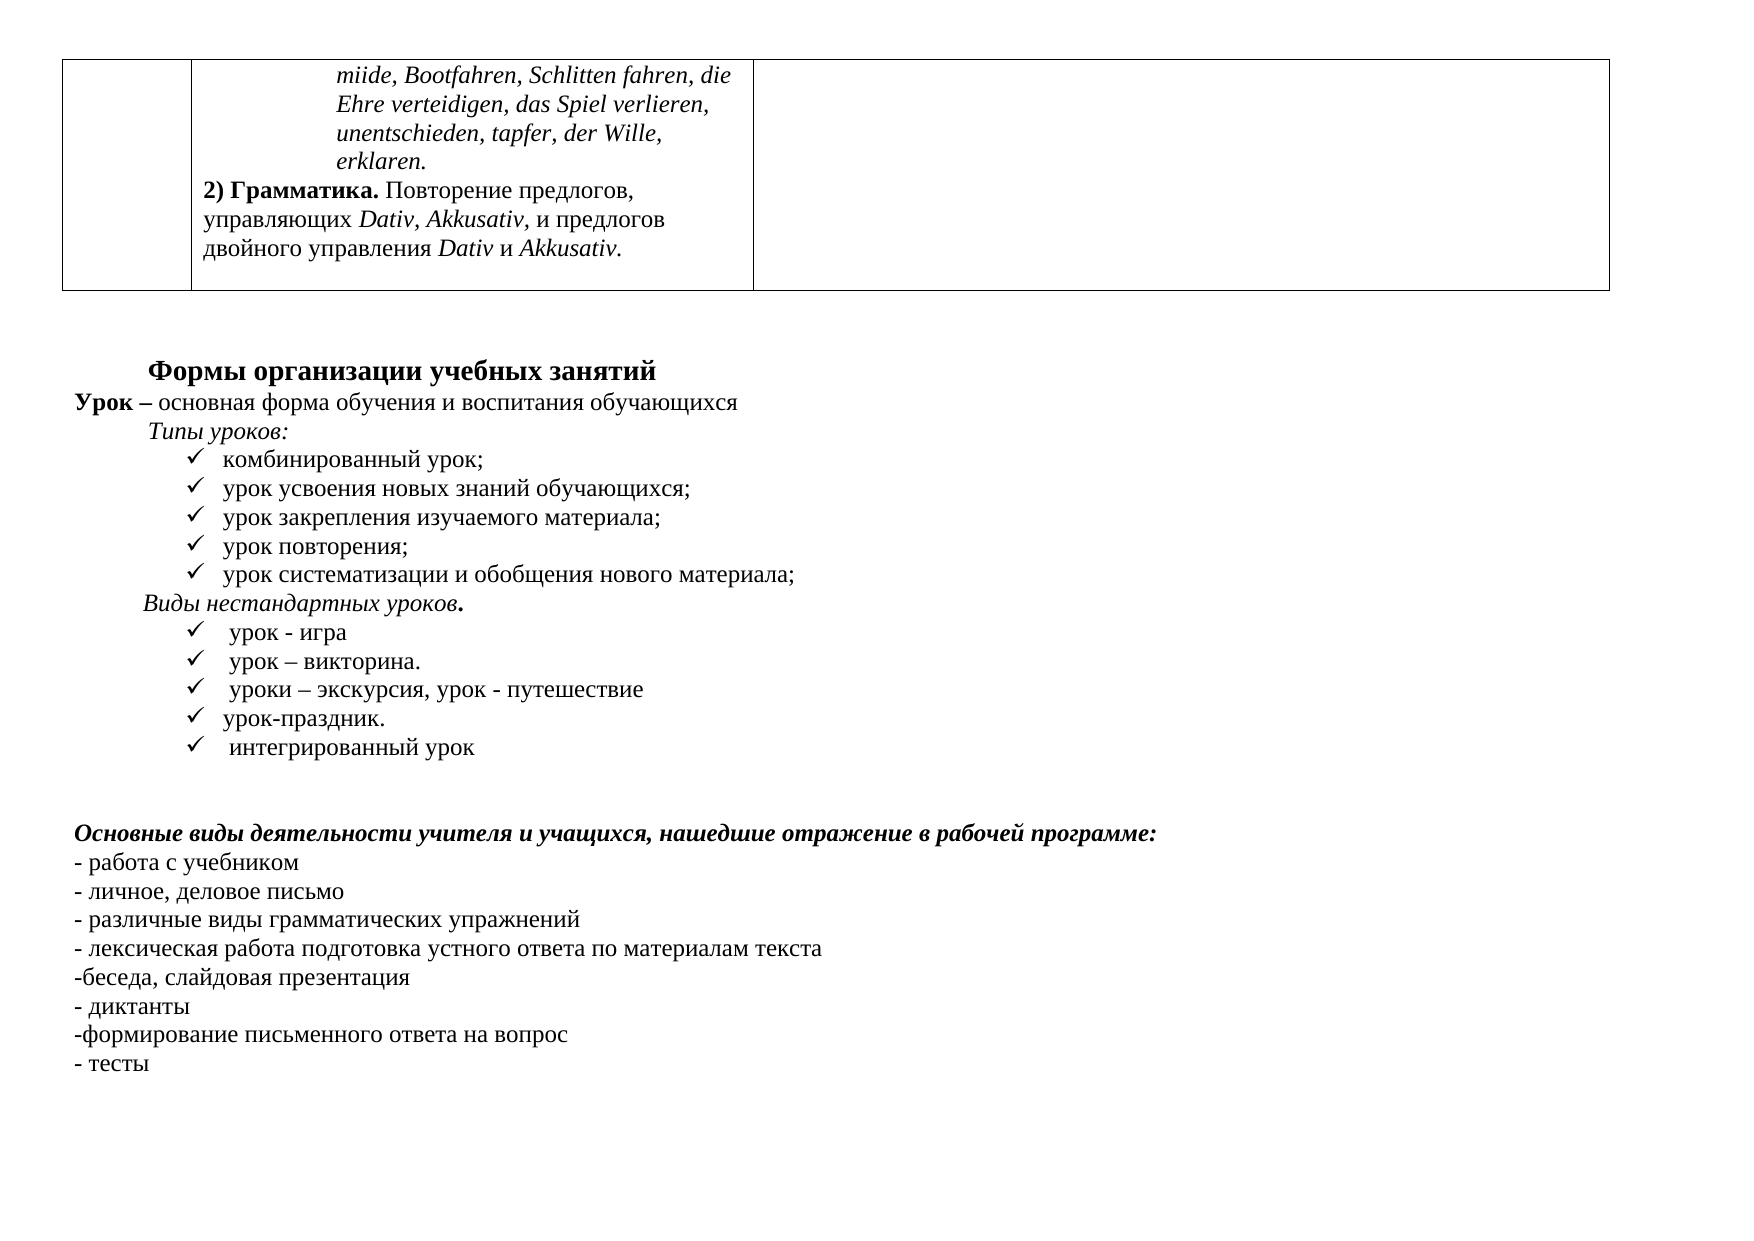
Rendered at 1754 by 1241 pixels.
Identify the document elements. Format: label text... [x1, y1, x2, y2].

list комбинированный урок; [185, 444, 1636, 473]
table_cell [754, 60, 1609, 290]
list урок усвоения новых знаний обучающихся; [185, 473, 1636, 502]
text Виды нестандартных уроков. [74, 588, 1636, 617]
text Типы уроков: [74, 416, 1636, 444]
list урок закрепления изучаемого материала; [185, 502, 1636, 531]
list интегрированный урок [185, 732, 1636, 761]
list урок повторения; [185, 531, 1636, 559]
table_cell 7 [63, 60, 191, 290]
list уроки – экскурсия, урок - путешествие [185, 674, 1636, 703]
list урок - игра [185, 617, 1636, 646]
list урок-праздник. [185, 703, 1636, 732]
text Формы организации учебных занятий Урок – основная форма обучения и воспитания обучающихся [74, 353, 1636, 416]
list урок систематизации и обобщения нового материала; [185, 559, 1636, 588]
text - работа с учебником - личное, деловое письмо - различные виды грамматических упражнений - лексическая работа подготовка устного ответа по материалам текста -беседа, слайдовая презентация - диктанты -формирование письменного ответа на вопрос - тесты [74, 847, 1636, 1077]
text Основные виды деятельности учителя и учащихся, нашедшие отражение в рабочей программе: [74, 818, 1636, 847]
list урок – викторина. [185, 646, 1636, 674]
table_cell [192, 60, 753, 290]
